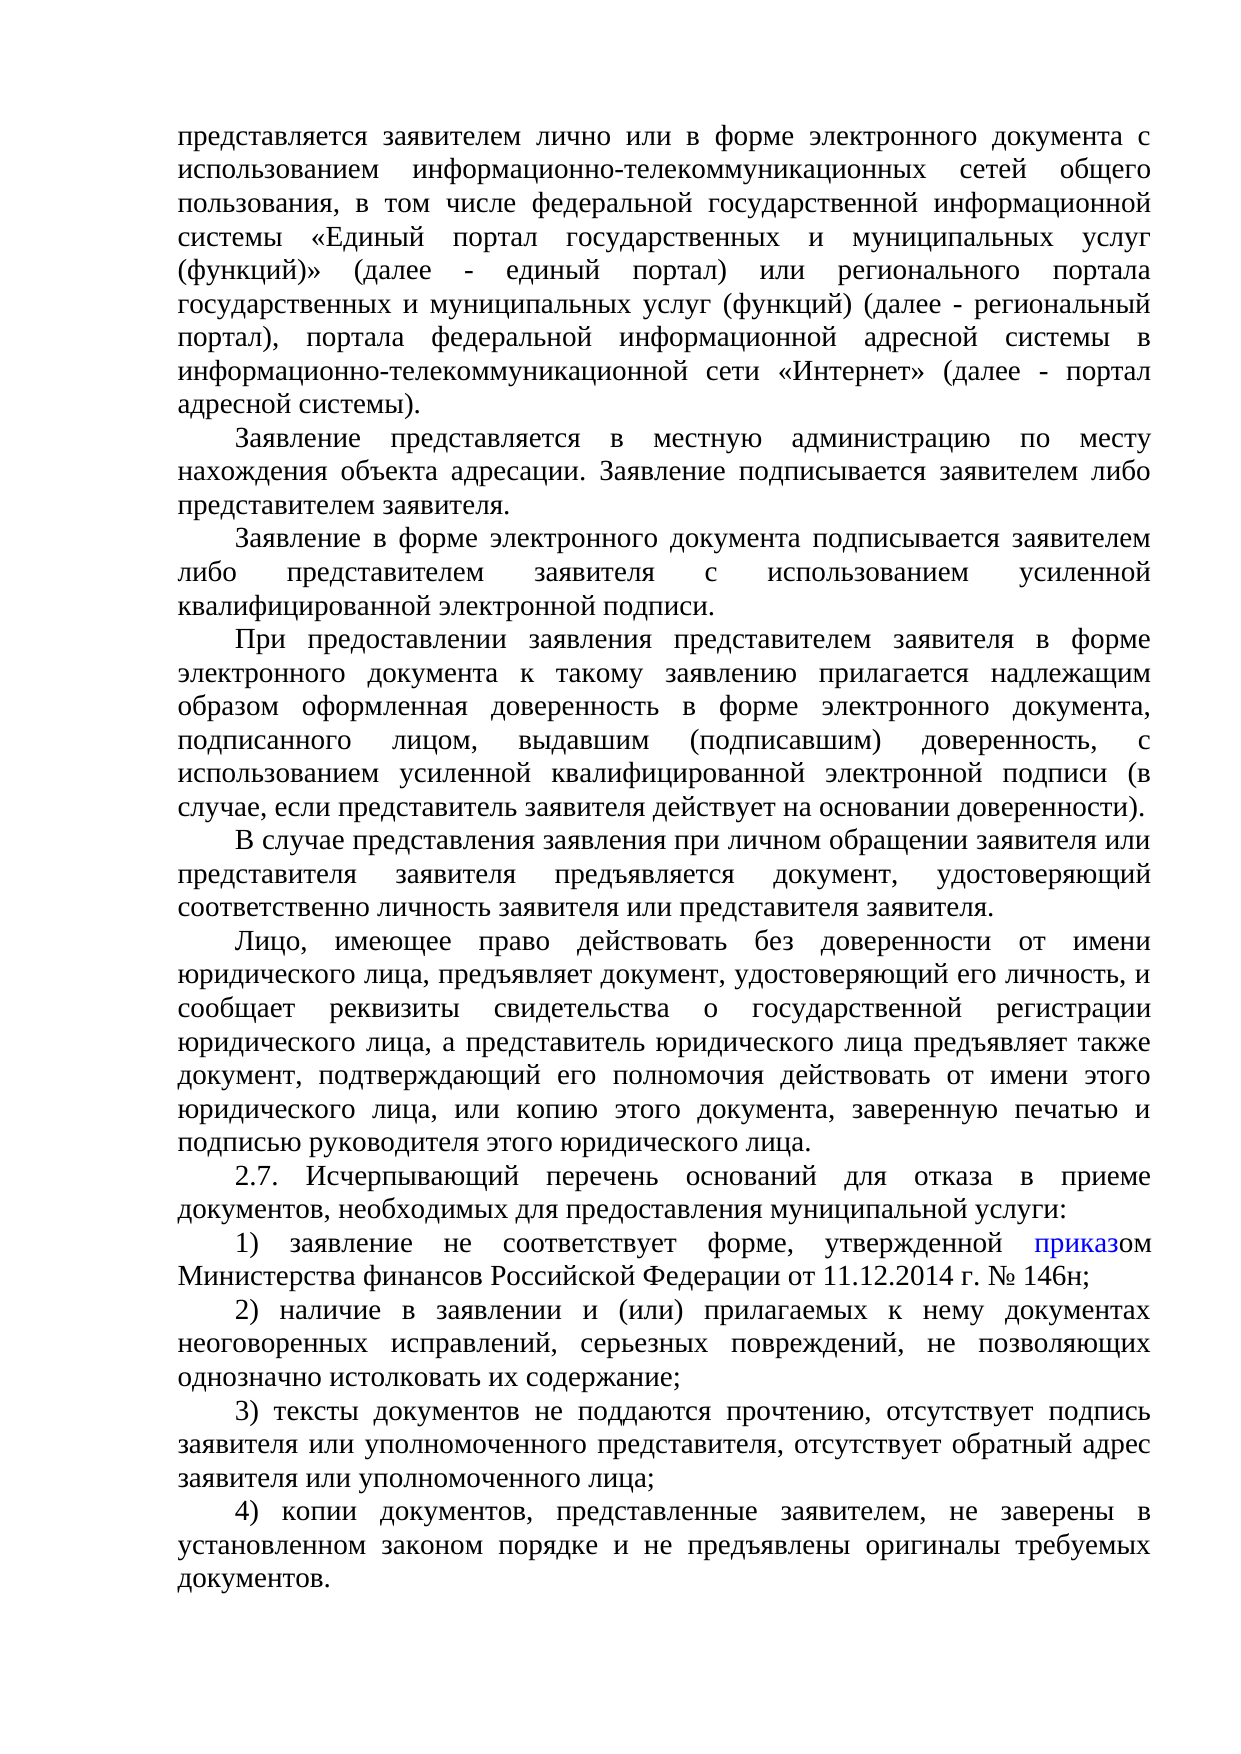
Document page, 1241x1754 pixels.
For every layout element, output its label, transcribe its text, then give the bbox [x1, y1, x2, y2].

text 4) копии документов, представленные заявителем, не заверены в установленном законом порядке и не предъявлены оригиналы требуемых документов. [177, 1493, 1152, 1594]
text Лицо, имеющее право действовать без доверенности от имени юридического лица, предъявляет документ, удостоверяющий его личность, и сообщает реквизиты свидетельства о государственной регистрации юридического лица, а представитель юридического лица предъявляет также документ, подтверждающий его полномочия действовать от имени этого юридического лица, или копию этого документа, заверенную печатью и подписью руководителя этого юридического лица. [177, 923, 1152, 1158]
text 3) тексты документов не поддаются прочтению, отсутствует подпись заявителя или уполномоченного представителя, отсутствует обратный адрес заявителя или уполномоченного лица; [177, 1393, 1152, 1493]
text 1) заявление не соответствует форме, утвержденной приказом Министерства финансов Российской Федерации от 11.12.2014 г. № 146н; [177, 1225, 1152, 1292]
text Заявление представляется в местную администрацию по месту нахождения объекта адресации. Заявление подписывается заявителем либо представителем заявителя. [177, 420, 1152, 521]
text 2) наличие в заявлении и (или) прилагаемых к нему документах неоговоренных исправлений, серьезных повреждений, не позволяющих однозначно истолковать их содержание; [177, 1292, 1152, 1393]
text При предоставлении заявления представителем заявителя в форме электронного документа к такому заявлению прилагается надлежащим образом оформленная доверенность в форме электронного документа, подписанного лицом, выдавшим (подписавшим) доверенность, с использованием усиленной квалифицированной электронной подписи (в случае, если представитель заявителя действует на основании доверенности). [177, 621, 1152, 822]
text В случае представления заявления при личном обращении заявителя или представителя заявителя предъявляется документ, удостоверяющий соответственно личность заявителя или представителя заявителя. [177, 822, 1152, 923]
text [177, 118, 1152, 420]
text 2.7. Исчерпывающий перечень оснований для отказа в приеме документов, необходимых для предоставления муниципальной услуги: [177, 1158, 1152, 1225]
text Заявление в форме электронного документа подписывается заявителем либо представителем заявителя с использованием усиленной квалифицированной электронной подписи. [177, 521, 1152, 621]
